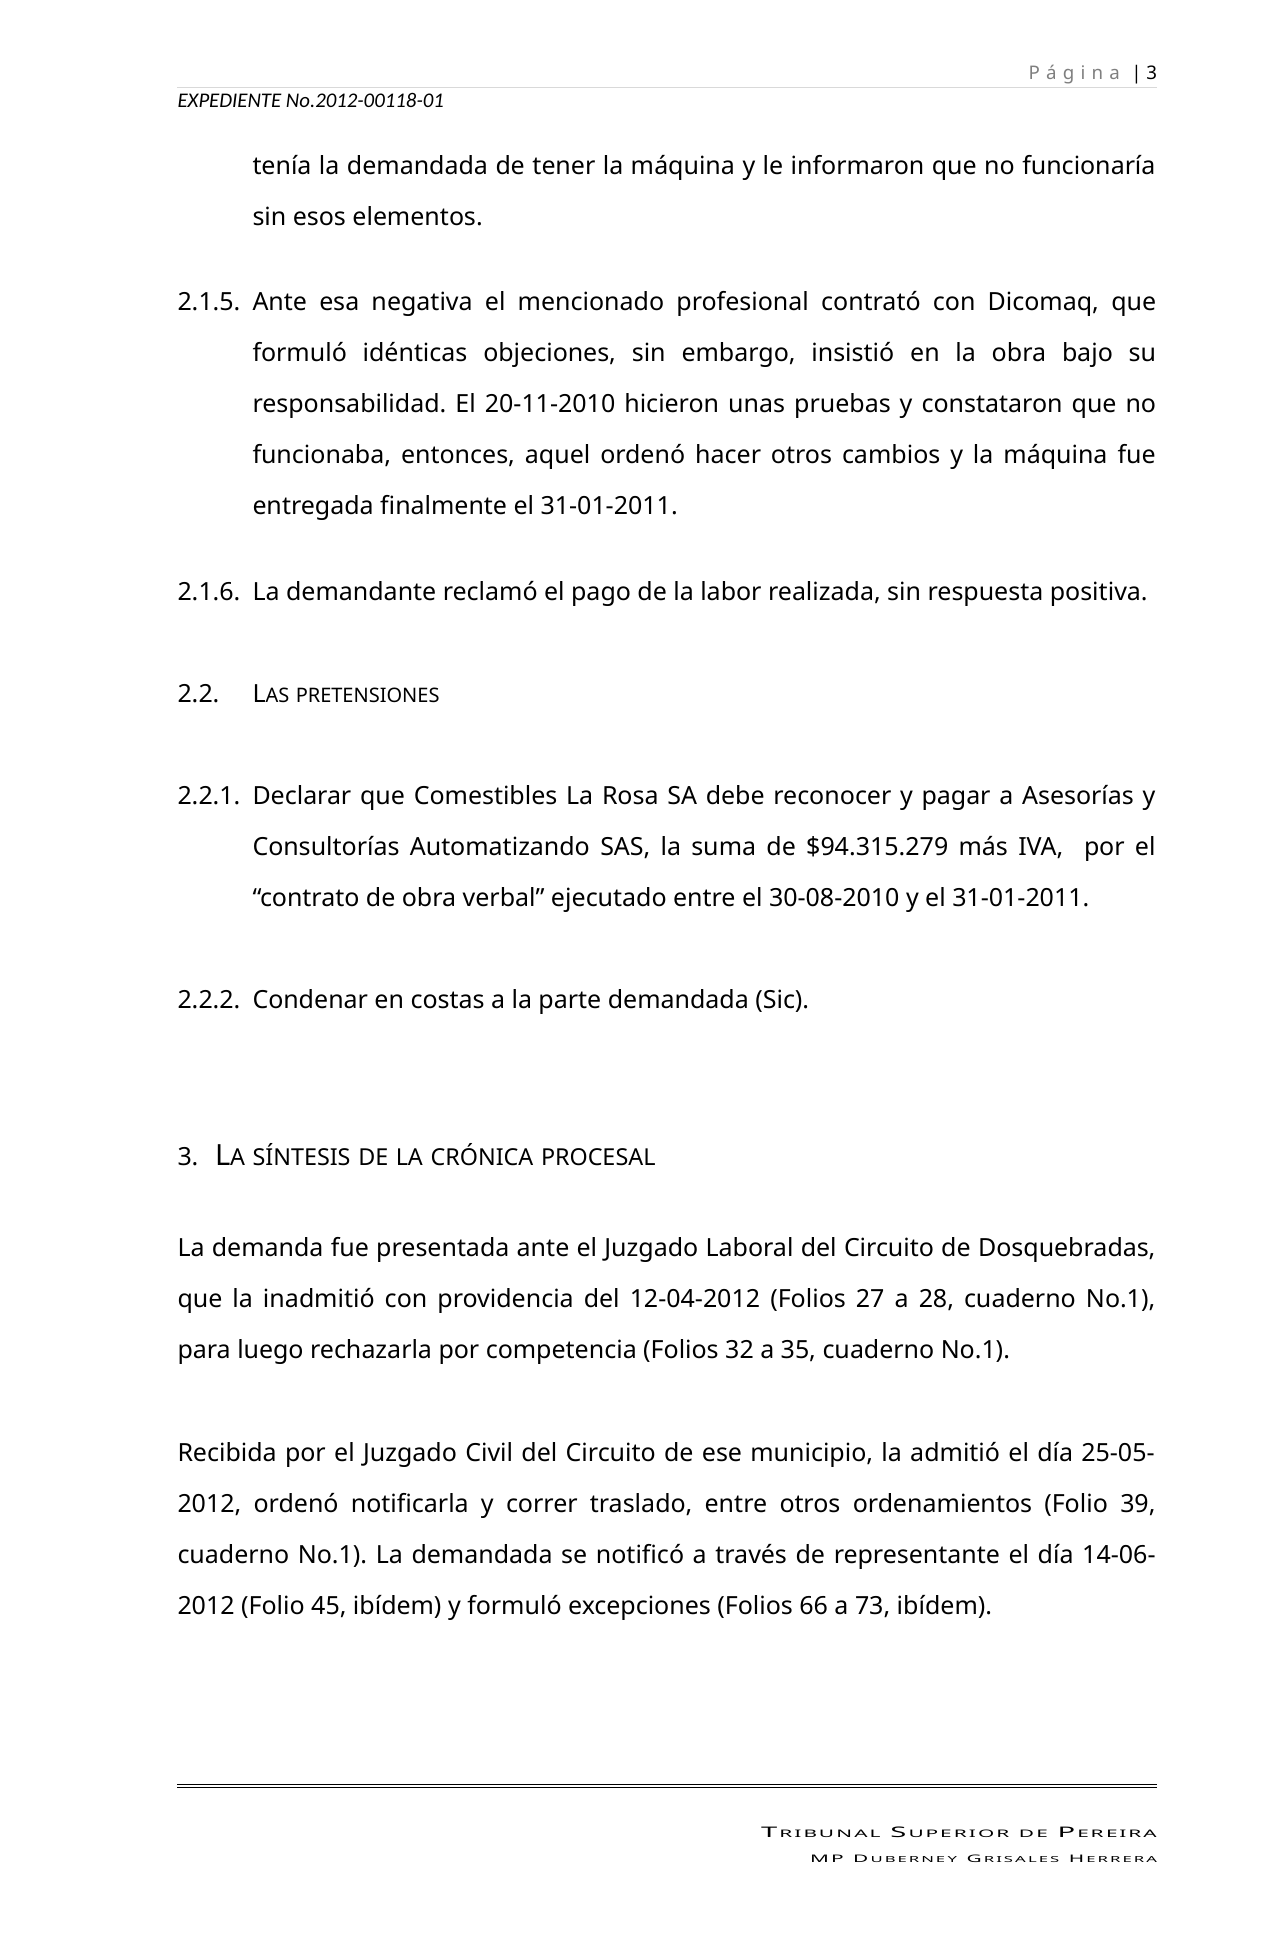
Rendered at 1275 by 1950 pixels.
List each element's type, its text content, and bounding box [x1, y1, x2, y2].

text La demanda fue presentada ante el Juzgado Laboral del Circuito de Dosquebradas, que la inadmitió con providencia del 12-04-2012 (Folios 27 a 28, cuaderno No.1), para luego rechazarla por competencia (Folios 32 a 35, cuaderno No.1). [177, 1230, 1157, 1366]
list Condenar en costas a la parte demandada (Sic). [177, 981, 1157, 1016]
subtitle La síntesis de la crónica procesal [177, 1134, 1157, 1174]
list Ante esa negativa el mencionado profesional contrató con Dicomaq, que formuló idénticas objeciones, sin embargo, insistió en la obra bajo su responsabilidad. El 20-11-2010 hicieron unas pruebas y constataron que no funcionaba, entonces, aquel ordenó hacer otros cambios y la máquina fue entregada finalmente el 31-01-2011. [177, 284, 1157, 522]
list La demandante reclamó el pago de la labor realizada, sin respuesta positiva. [177, 573, 1157, 607]
text Recibida por el Juzgado Civil del Circuito de ese municipio, la admitió el día 25-05-2012, ordenó notificarla y correr traslado, entre otros ordenamientos (Folio 39, cuaderno No.1). La demandada se notificó a través de representante el día 14-06-2012 (Folio 45, ibídem) y formuló excepciones (Folios 66 a 73, ibídem). [177, 1434, 1157, 1621]
list Declarar que Comestibles La Rosa SA debe reconocer y pagar a Asesorías y Consultorías Automatizando SAS, la suma de $94.315.279 más IVA, por el “contrato de obra verbal” ejecutado entre el 30-08-2010 y el 31-01-2011. [177, 777, 1157, 913]
list Las pretensiones [177, 675, 1157, 709]
